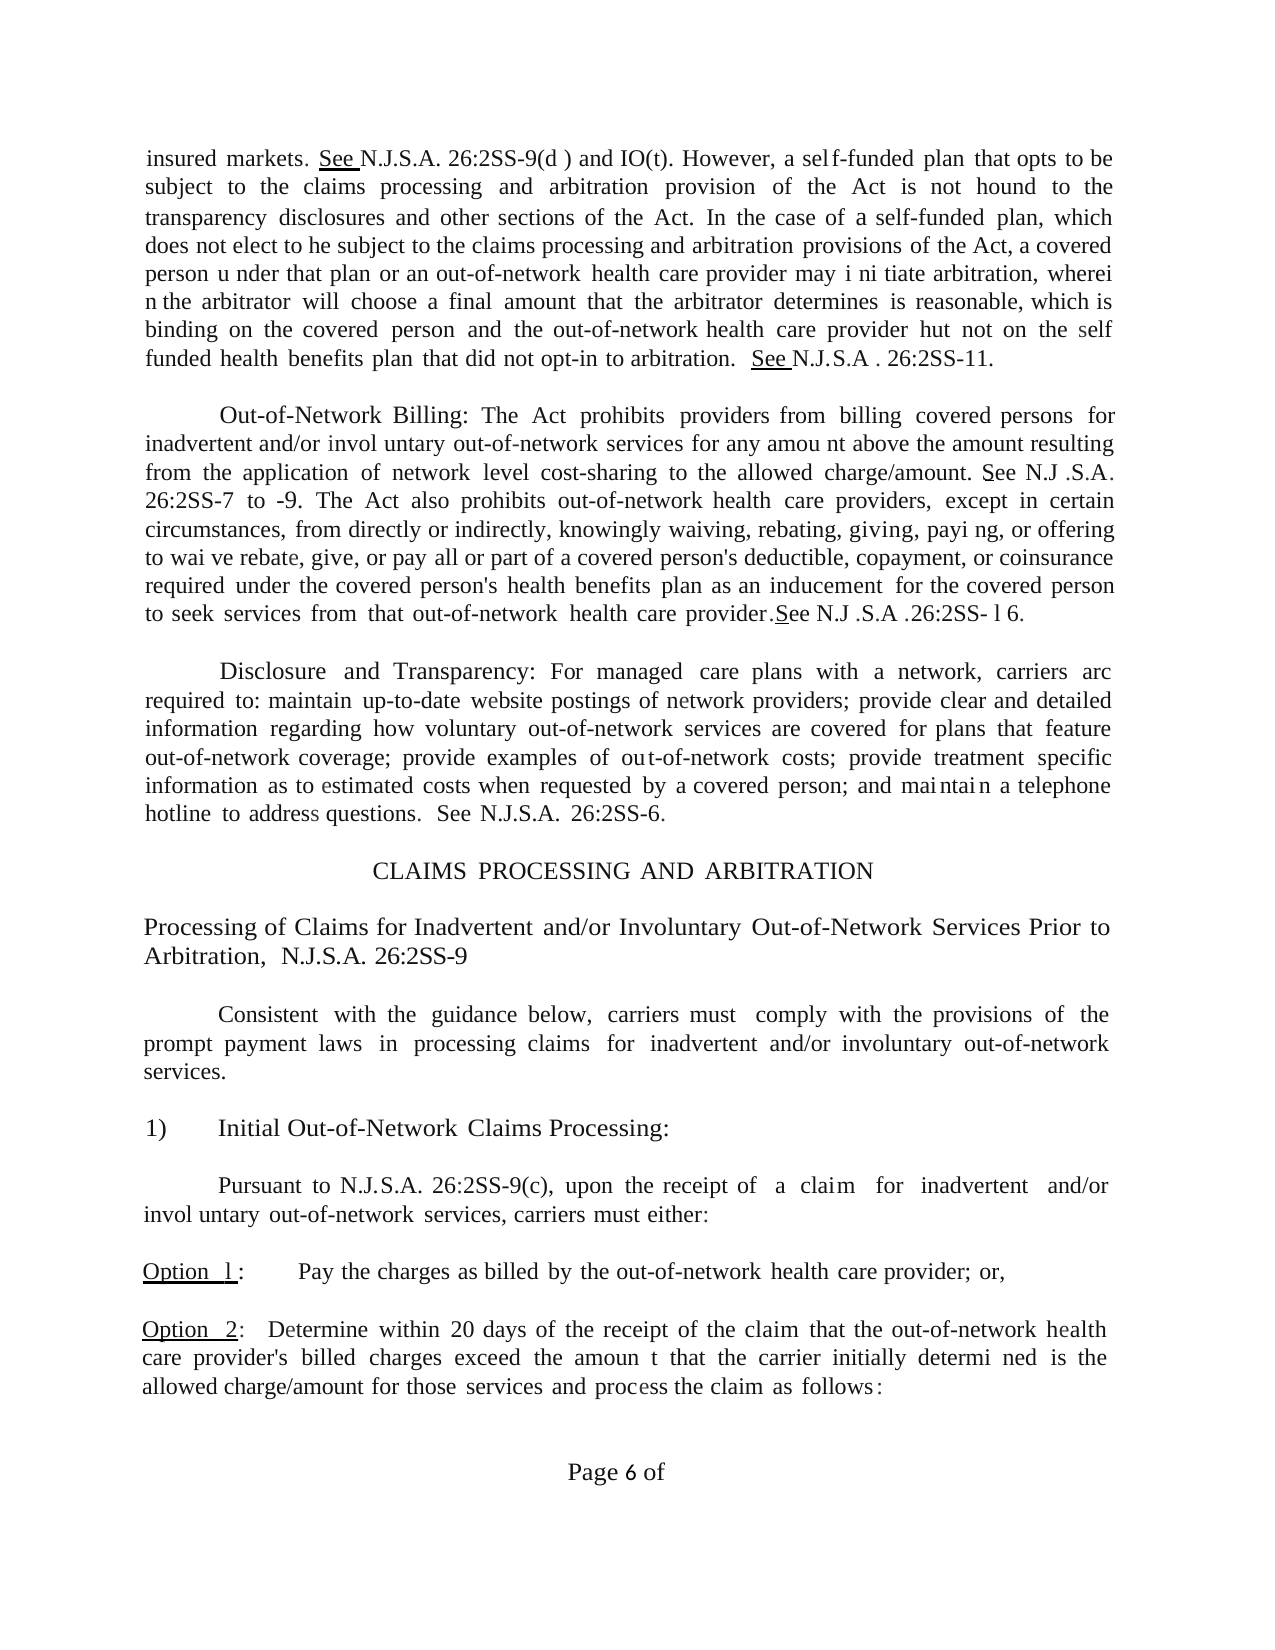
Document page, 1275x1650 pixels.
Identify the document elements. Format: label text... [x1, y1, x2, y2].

subtitle 1) Initial Out-of-Network Claims Processing: [145, 1113, 1127, 1141]
text Processing of Claims for Inadvertent and/or Involuntary Out-of-Network Services Prior to Arbitration, N.J.S.A. 26:2SS-9 [143, 913, 1110, 970]
text Option 2: Determine within 20 days of the receipt of the claim that the out-of-network health care provider's billed charges exceed the amoun t that the carrier initially determi ned is the allowed charge/amount for those services and process the claim as follows: [142, 1315, 1107, 1399]
text Consistent with the guidance below, carriers must comply with the provisions of the prompt payment laws in processing claims for inadvertent and/or involuntary out-of-network services. [143, 1000, 1110, 1084]
text insured markets. See N.J.S.A. 26:2SS-9(d ) and IO(t). However, a self-funded plan that opts to be subject to the claims processing and arbitration provision of the Act is not hound to the transparency disclosures and other sections of the Act. In the case of a self-funded plan, which does not elect to he subject to the claims processing and arbitration provisions of the Act, a covered person u nder that plan or an out-of-network health care provider may i ni tiate arbitration, wherei n the arbitrator will choose a final amount that the arbitrator determines is reasonable, which is binding on the covered person and the out-of-network health care provider hut not on the self­ funded health benefits plan that did not opt-in to arbitration. See N.J.S.A . 26:2SS-11. [145, 144, 1113, 371]
text Option l : Pay the charges as billed by the out-of-network health care provider; or, [142, 1257, 1127, 1284]
text Pursuant to N.J.S.A. 26:2SS-9(c), upon the receipt of a claim for inadvertent and/or invol untary out-of-network services, carriers must either: [143, 1171, 1109, 1228]
text Disclosure and Transparency: For managed care plans with a network, carriers arc required to: maintain up-to-date website postings of network providers; provide clear and detailed information regarding how voluntary out-of-network services are covered for plans that feature out-of-network coverage; provide examples of out-of-network costs; provide treatment specific information as to estimated costs when requested by a covered person; and maintain a telephone hotline to address questions. See N.J.S.A. 26:2SS-6. [145, 656, 1112, 827]
subtitle CLAIMS PROCESSING AND ARBITRATION [372, 856, 1127, 884]
text Out-of-Network Billing: The Act prohibits providers from billing covered persons for inadvertent and/or invol untary out-of-network services for any amou nt above the amount resulting from the application of network level cost-sharing to the allowed charge/amount. See N.J .S.A. 26:2SS-7 to -9. The Act also prohibits out-of-network health care providers, except in certain circumstances, from directly or indirectly, knowingly waiving, rebating, giving, payi ng, or offering to wai ve rebate, give, or pay all or part of a covered person's deductible, copayment, or coinsurance required under the covered person's health benefits plan as an inducement for the covered person to seek services from that out-of-network health care provider.See N.J .S.A .26:2SS- l 6. [145, 400, 1115, 627]
